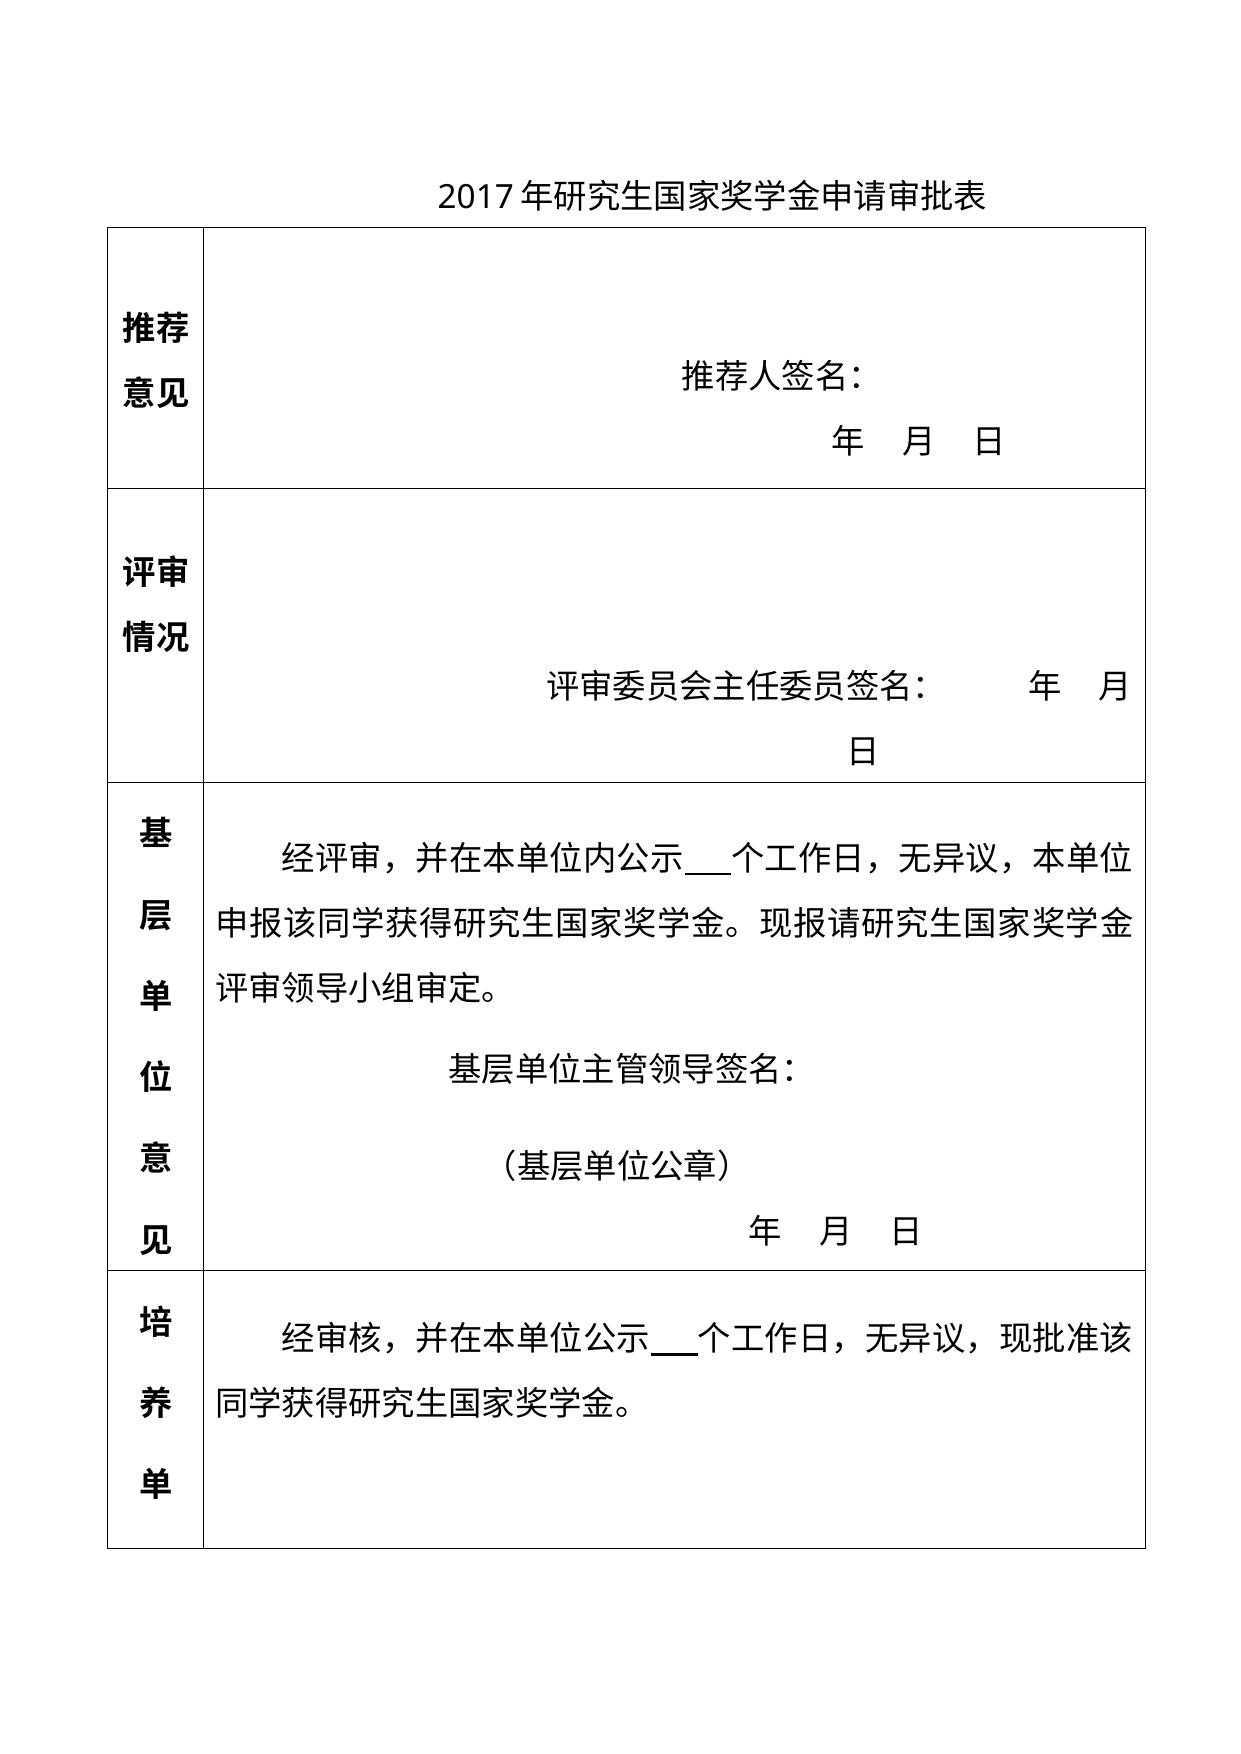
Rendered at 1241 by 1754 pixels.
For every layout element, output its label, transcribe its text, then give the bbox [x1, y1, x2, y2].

table_header 推荐意见 [108, 228, 203, 488]
table_header 推荐人签名： 年 月 日 [204, 228, 1145, 488]
table_cell 经评审，并在本单位内公示 个工作日，无异议，本单位申报该同学获得研究生国家奖学金。现报请研究生国家奖学金评审领导小组审定。 基层单位主管领导签名： （基层单位公章） 年 月 日 [204, 783, 1145, 1270]
table_cell 基 层 单 位 意 见 [108, 783, 203, 1270]
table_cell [204, 1271, 1145, 1547]
table_cell 评审情况 [108, 489, 203, 782]
text 2017年研究生国家奖学金申请审批表 [187, 162, 1053, 227]
table_cell 培 养 单 位 意 见 [108, 1271, 203, 1547]
table_cell 评审委员会主任委员签名： 年 月 日 [204, 489, 1145, 782]
